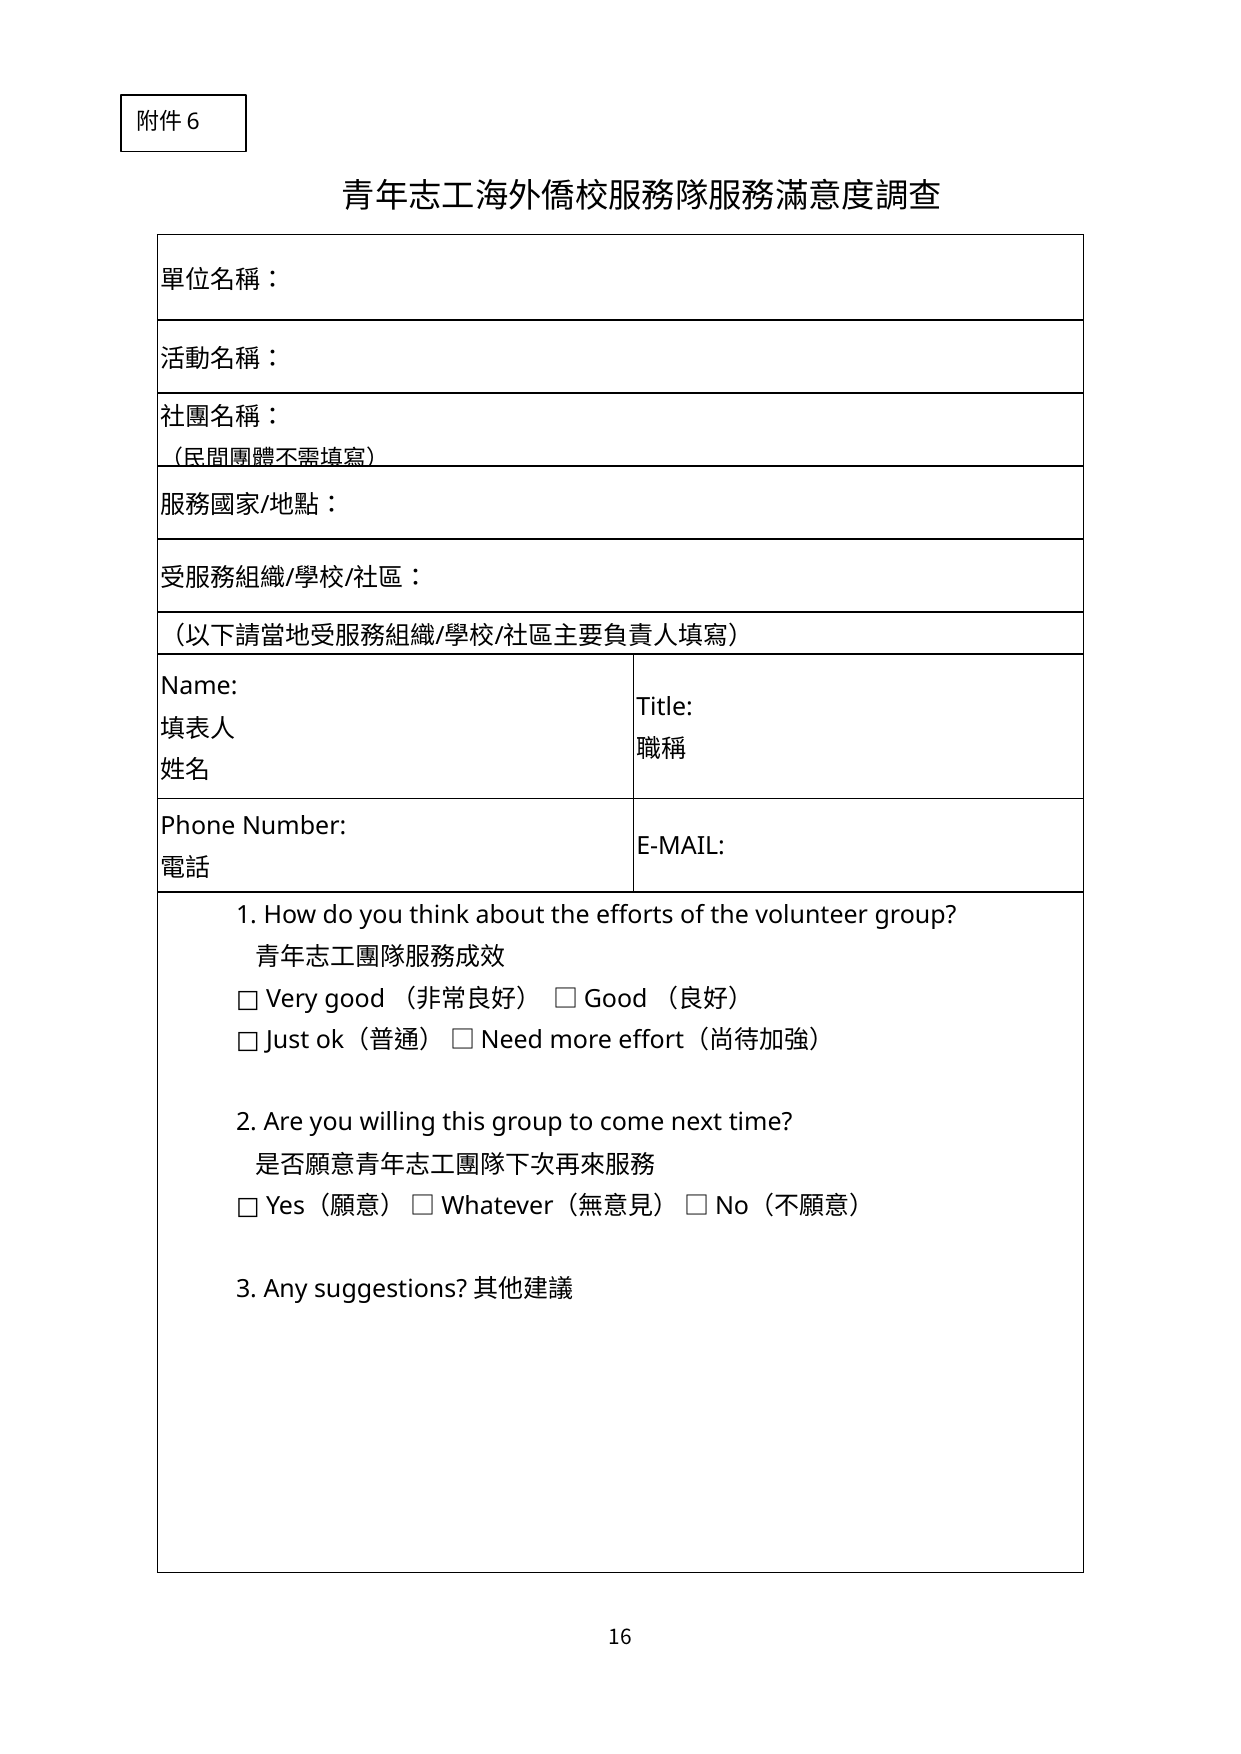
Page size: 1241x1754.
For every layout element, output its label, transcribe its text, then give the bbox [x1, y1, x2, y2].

table_cell 服務國家/地點： [158, 467, 1083, 538]
table_cell 社團名稱： （民間團體不需填寫） [158, 394, 1083, 465]
table_cell Phone Number: 電話 [158, 799, 633, 891]
table_cell E-MAIL: [634, 799, 1083, 891]
table_cell 活動名稱： [158, 321, 1083, 392]
table_cell 受服務組織/學校/社區： [158, 540, 1083, 611]
text 青年志工海外僑校服務隊服務滿意度調查 [171, 151, 1069, 234]
table_header 單位名稱： [158, 235, 1083, 319]
table_cell Title: 職稱 [634, 655, 1083, 797]
table_cell （以下請當地受服務組織/學校/社區主要負責人填寫） [158, 613, 1083, 653]
table_cell 1. How do you think about the efforts of the volunteer group? 青年志工團隊服務成效 □ Very good （非常良好） □ Good （良好） □ Just ok（普通） □ Need more effort（尚待加強） 2. Are you willing this group to come next time? 是否願意青年志工團隊下次再來服務 □ Yes（願意） □ Whatever（無意見） □ No（不願意） 3. Any suggestions? 其他建議 [158, 893, 1083, 1572]
table_cell Name: 填表人 姓名 [158, 655, 633, 797]
